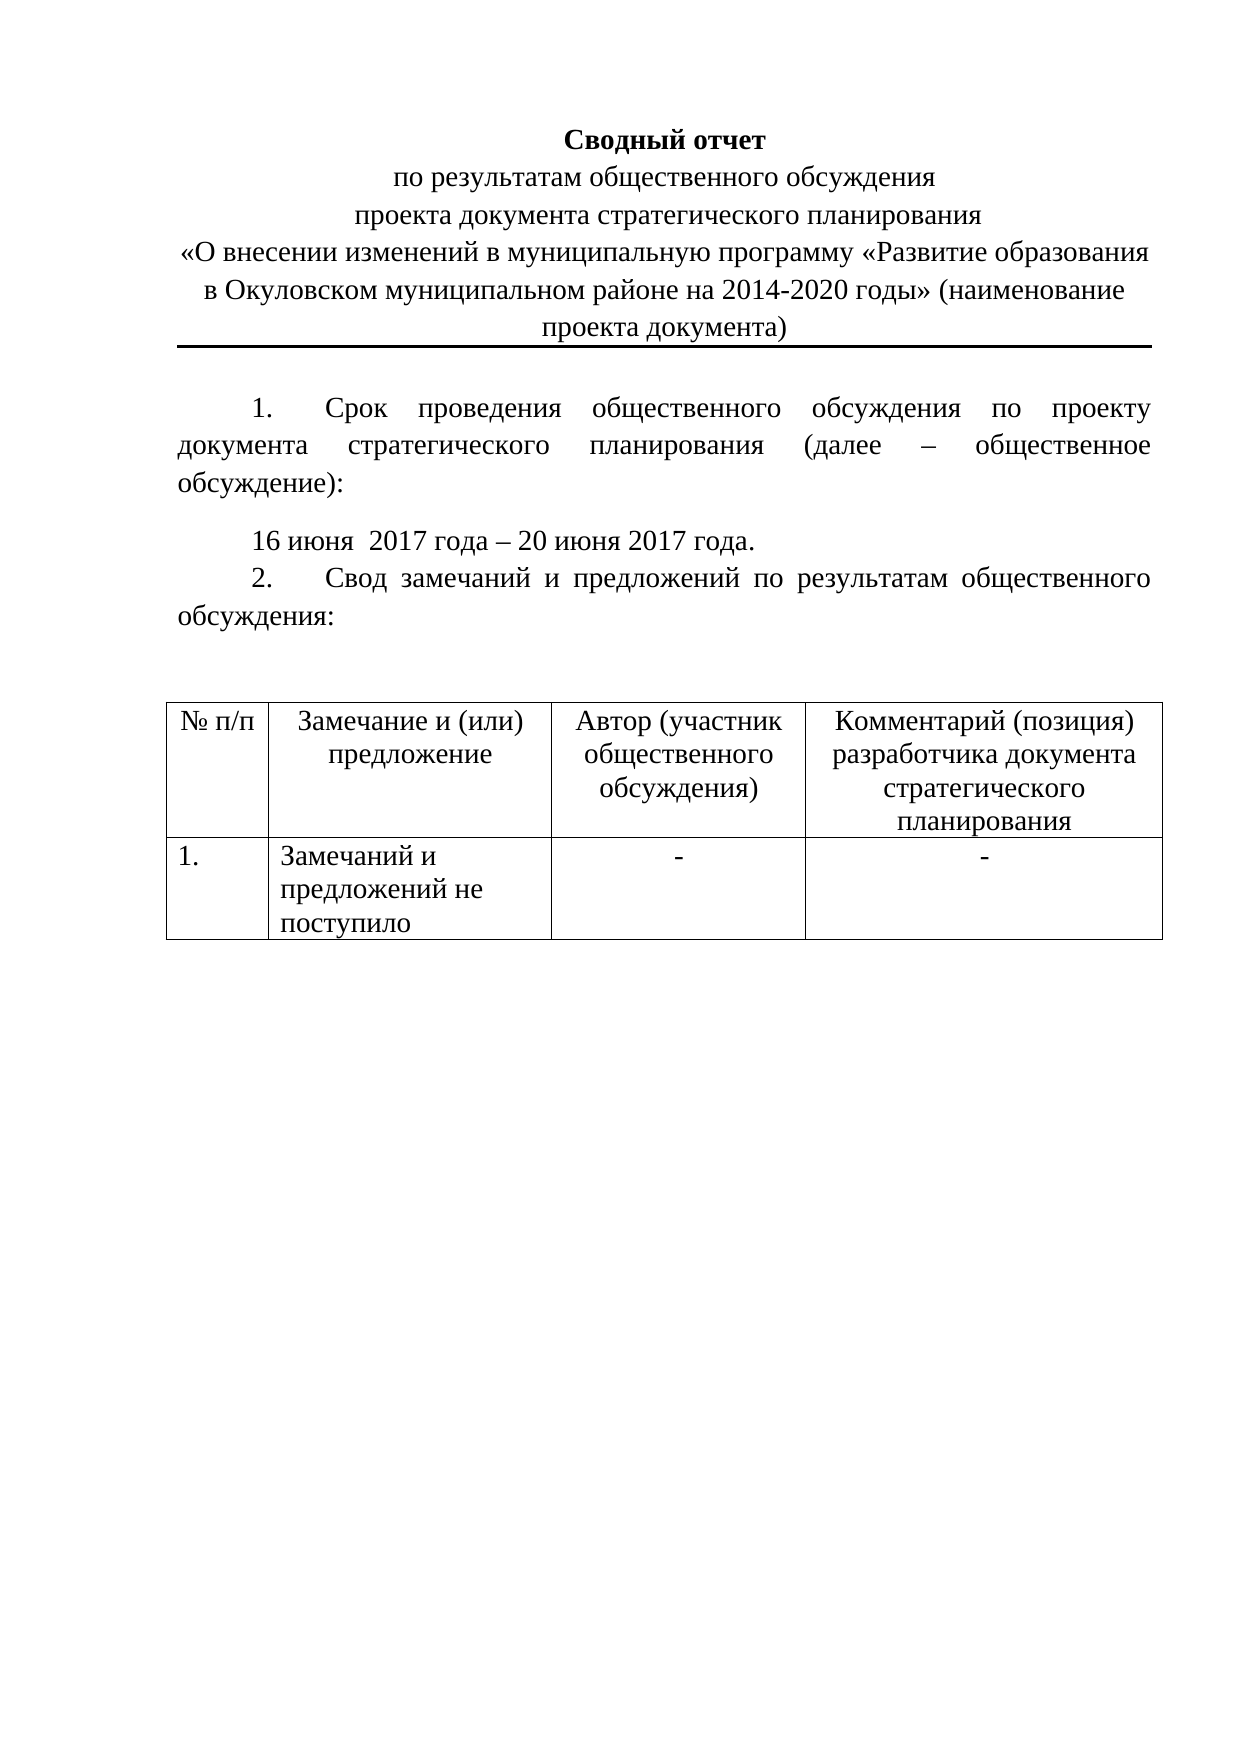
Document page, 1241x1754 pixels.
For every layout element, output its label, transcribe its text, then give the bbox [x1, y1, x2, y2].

table_cell - [806, 838, 1162, 938]
text Сводный отчет [177, 118, 1152, 156]
text 16 июня 2017 года – 20 июня 2017 года. [177, 519, 1152, 557]
table_cell - [552, 838, 805, 938]
text проекта документа стратегического планирования [177, 193, 1152, 231]
list Срок проведения общественного обсуждения по проекту документа стратегического планирования (далее – общественное обсуждение): [177, 386, 1152, 498]
table_cell 1. [167, 838, 268, 938]
text «О внесении изменений в муниципальную программу «Развитие образования в Окуловском муниципальном районе на 2014-2020 годы» (наименование проекта документа) [177, 231, 1152, 345]
text по результатам общественного обсуждения [177, 156, 1152, 193]
table_cell Замечаний и предложений не поступило [269, 838, 551, 938]
table_header № п/п [167, 703, 268, 837]
table_header Комментарий (позиция) разработчика документа стратегического планирования [806, 703, 1162, 837]
table_header Автор (участник общественного обсуждения) [552, 703, 805, 837]
table_header Замечание и (или) предложение [269, 703, 551, 837]
list Свод замечаний и предложений по результатам общественного обсуждения: [177, 557, 1152, 632]
